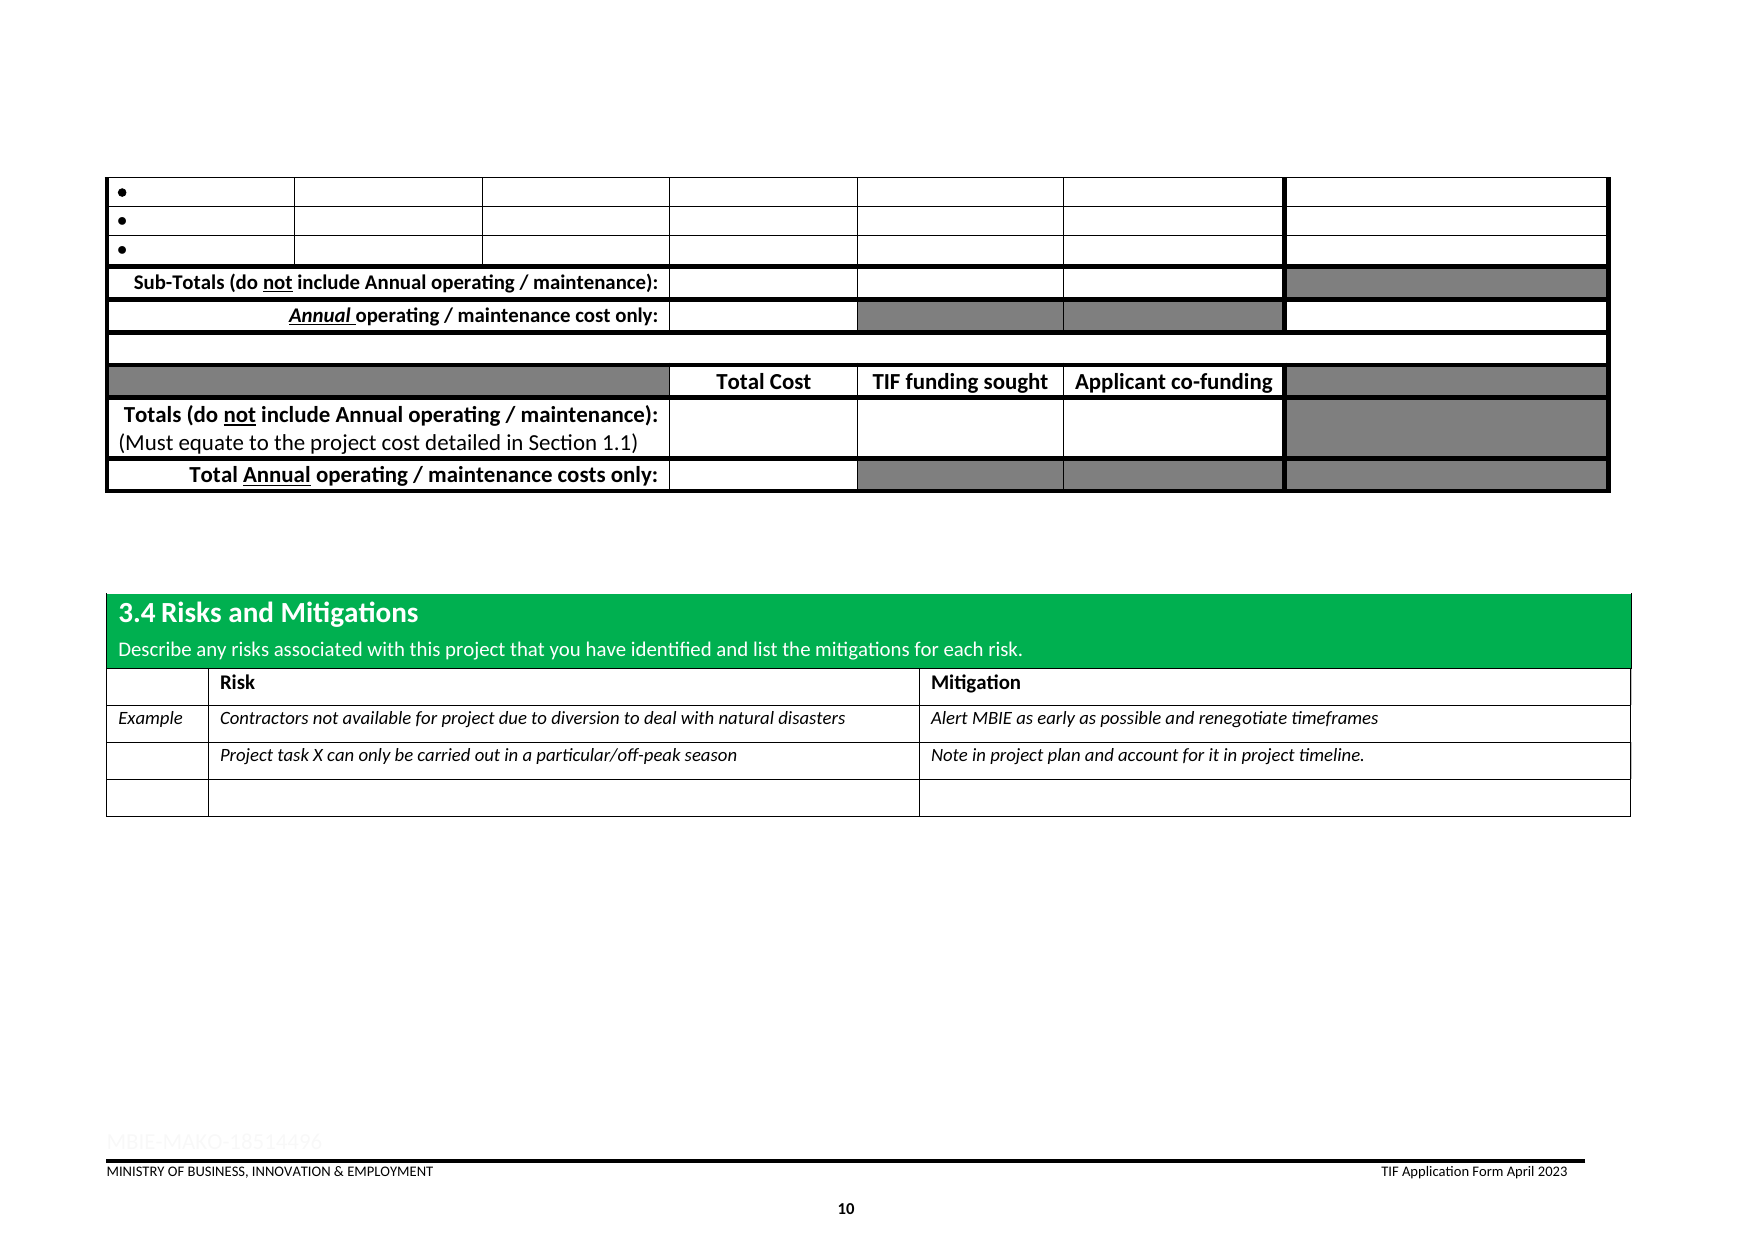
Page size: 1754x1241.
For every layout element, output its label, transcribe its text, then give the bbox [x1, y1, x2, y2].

table_cell [670, 461, 857, 489]
table_cell [483, 236, 669, 264]
table_cell [858, 461, 1063, 489]
table_cell [1287, 236, 1606, 264]
table_cell [107, 780, 208, 816]
table_cell [1064, 236, 1282, 264]
table_cell [670, 236, 857, 264]
table_cell [1287, 302, 1606, 330]
table_cell [1287, 461, 1606, 489]
table_cell [1064, 207, 1282, 235]
table_cell [1064, 269, 1282, 297]
table_cell [670, 207, 857, 235]
table_cell [858, 400, 1063, 456]
table_cell [209, 780, 919, 816]
table_cell [858, 207, 1063, 235]
table_cell [920, 780, 1630, 816]
table_cell Risk [209, 669, 919, 705]
table_cell Mitigation [920, 669, 1630, 705]
table_cell Total Annual operating / maintenance costs only: [109, 461, 669, 489]
table_cell [1064, 461, 1282, 489]
table_cell [109, 367, 669, 395]
table_cell Project task X can only be carried out in a particular/off-peak season [209, 743, 919, 779]
table_cell Applicant co-funding [1064, 367, 1282, 395]
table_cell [109, 269, 669, 297]
table_cell [109, 207, 294, 235]
table_cell Alert MBIE as early as possible and renegotiate timeframes [920, 706, 1630, 742]
table_cell [1064, 400, 1282, 456]
table_cell [1287, 367, 1606, 395]
table_cell Note in project plan and account for it in project timeline. [920, 743, 1630, 779]
table_cell [1287, 207, 1606, 235]
table_cell Annual operating / maintenance cost only: [109, 302, 669, 330]
table_cell [109, 335, 1606, 362]
table_cell [670, 178, 857, 206]
table_cell [107, 669, 208, 705]
table_cell [109, 236, 294, 264]
table_cell [1064, 178, 1282, 206]
table_cell [483, 207, 669, 235]
table_cell [670, 400, 857, 456]
table_cell [1287, 178, 1606, 206]
table_cell Totals (do not include Annual operating / maintenance): (Must equate to the project cost detailed in Section 1.1) [109, 400, 669, 456]
table_header 3.4 Risks and Mitigations Describe any risks associated with this project that you have identified and list the mitigations for each risk. [107, 594, 1631, 668]
table_cell [858, 236, 1063, 264]
table_cell Contractors not available for project due to diversion to deal with natural disasters [209, 706, 919, 742]
table_cell [1287, 400, 1606, 456]
table_cell [295, 236, 482, 264]
table_cell Example [107, 706, 208, 742]
table_cell TIF funding sought [858, 367, 1063, 395]
table_cell [483, 178, 669, 206]
table_cell [107, 743, 208, 779]
table_cell [295, 207, 482, 235]
table_cell [670, 269, 857, 297]
table_cell [858, 269, 1063, 297]
table_cell [295, 178, 482, 206]
table_cell [858, 178, 1063, 206]
table_cell [109, 178, 294, 206]
table_cell [1287, 269, 1606, 297]
table_cell Total Cost [670, 367, 857, 395]
table_cell [1064, 302, 1282, 330]
table_cell [858, 302, 1063, 330]
table_cell [670, 302, 857, 330]
